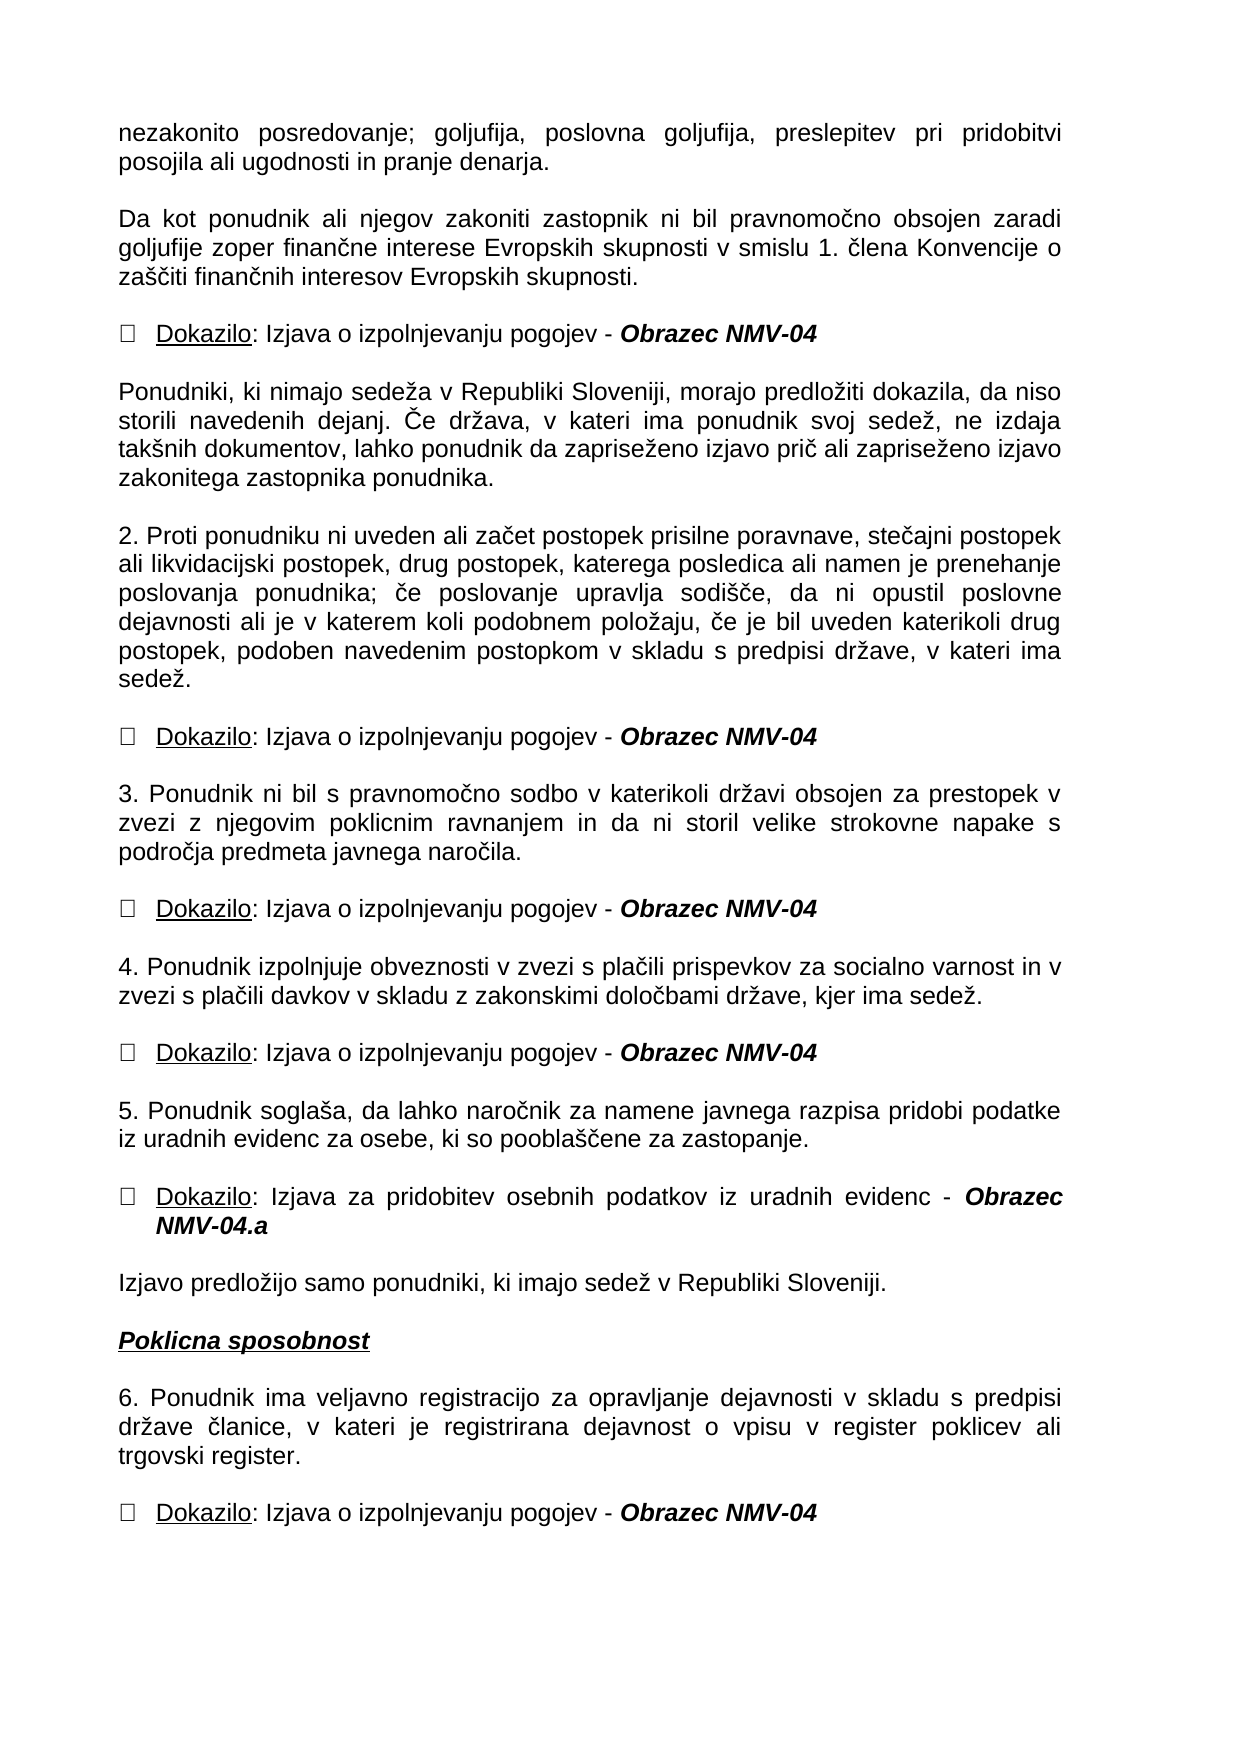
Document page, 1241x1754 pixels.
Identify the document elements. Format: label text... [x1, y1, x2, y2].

text Poklicna sposobnost [118, 1326, 1063, 1354]
text Da kot ponudnik ali njegov zakoniti zastopnik ni bil pravnomočno obsojen zaradi goljufije zoper finančne interese Evropskih skupnosti v smislu 1. člena Konvencije o zaščiti finančnih interesov Evropskih skupnosti. [118, 204, 1063, 291]
list Dokazilo: Izjava o izpolnjevanju pogojev - Obrazec NMV-04 [118, 1498, 1063, 1527]
text 6. Ponudnik ima veljavno registracijo za opravljanje dejavnosti v skladu s predpisi države članice, v kateri je registrirana dejavnost o vpisu v register poklicev ali trgovski register. [118, 1383, 1063, 1469]
text 2. Proti ponudniku ni uveden ali začet postopek prisilne poravnave, stečajni postopek ali likvidacijski postopek, drug postopek, katerega posledica ali namen je prenehanje poslovanja ponudnika; če poslovanje upravlja sodišče, da ni opustil poslovne dejavnosti ali je v katerem koli podobnem položaju, če je bil uveden katerikoli drug postopek, podoben navedenim postopkom v skladu s predpisi države, v kateri ima sedež. [118, 521, 1063, 693]
text 3. Ponudnik ni bil s pravnomočno sodbo v katerikoli državi obsojen za prestopek v zvezi z njegovim poklicnim ravnanjem in da ni storil velike strokovne napake s področja predmeta javnega naročila. [118, 779, 1063, 866]
list Dokazilo: Izjava o izpolnjevanju pogojev - Obrazec NMV-04 [118, 319, 1063, 348]
title 5. Ponudnik soglaša, da lahko naročnik za namene javnega razpisa pridobi podatke iz uradnih evidenc za osebe, ki so pooblaščene za zastopanje. [118, 1096, 1063, 1153]
title Izjavo predložijo samo ponudniki, ki imajo sedež v Republiki Sloveniji. [118, 1268, 1063, 1297]
list Dokazilo: Izjava za pridobitev osebnih podatkov iz uradnih evidenc - Obrazec NMV-04.a [118, 1182, 1063, 1239]
list Dokazilo: Izjava o izpolnjevanju pogojev - Obrazec NMV-04 [118, 894, 1063, 923]
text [118, 118, 1063, 176]
list Dokazilo: Izjava o izpolnjevanju pogojev - Obrazec NMV-04 [118, 1038, 1063, 1067]
text 4. Ponudnik izpolnjuje obveznosti v zvezi s plačili prispevkov za socialno varnost in v zvezi s plačili davkov v skladu z zakonskimi določbami države, kjer ima sedež. [118, 952, 1063, 1009]
list Dokazilo: Izjava o izpolnjevanju pogojev - Obrazec NMV-04 [118, 722, 1063, 751]
text Ponudniki, ki nimajo sedeža v Republiki Sloveniji, morajo predložiti dokazila, da niso storili navedenih dejanj. Če država, v kateri ima ponudnik svoj sedež, ne izdaja takšnih dokumentov, lahko ponudnik da zapriseženo izjavo prič ali zapriseženo izjavo zakonitega zastopnika ponudnika. [118, 377, 1063, 492]
